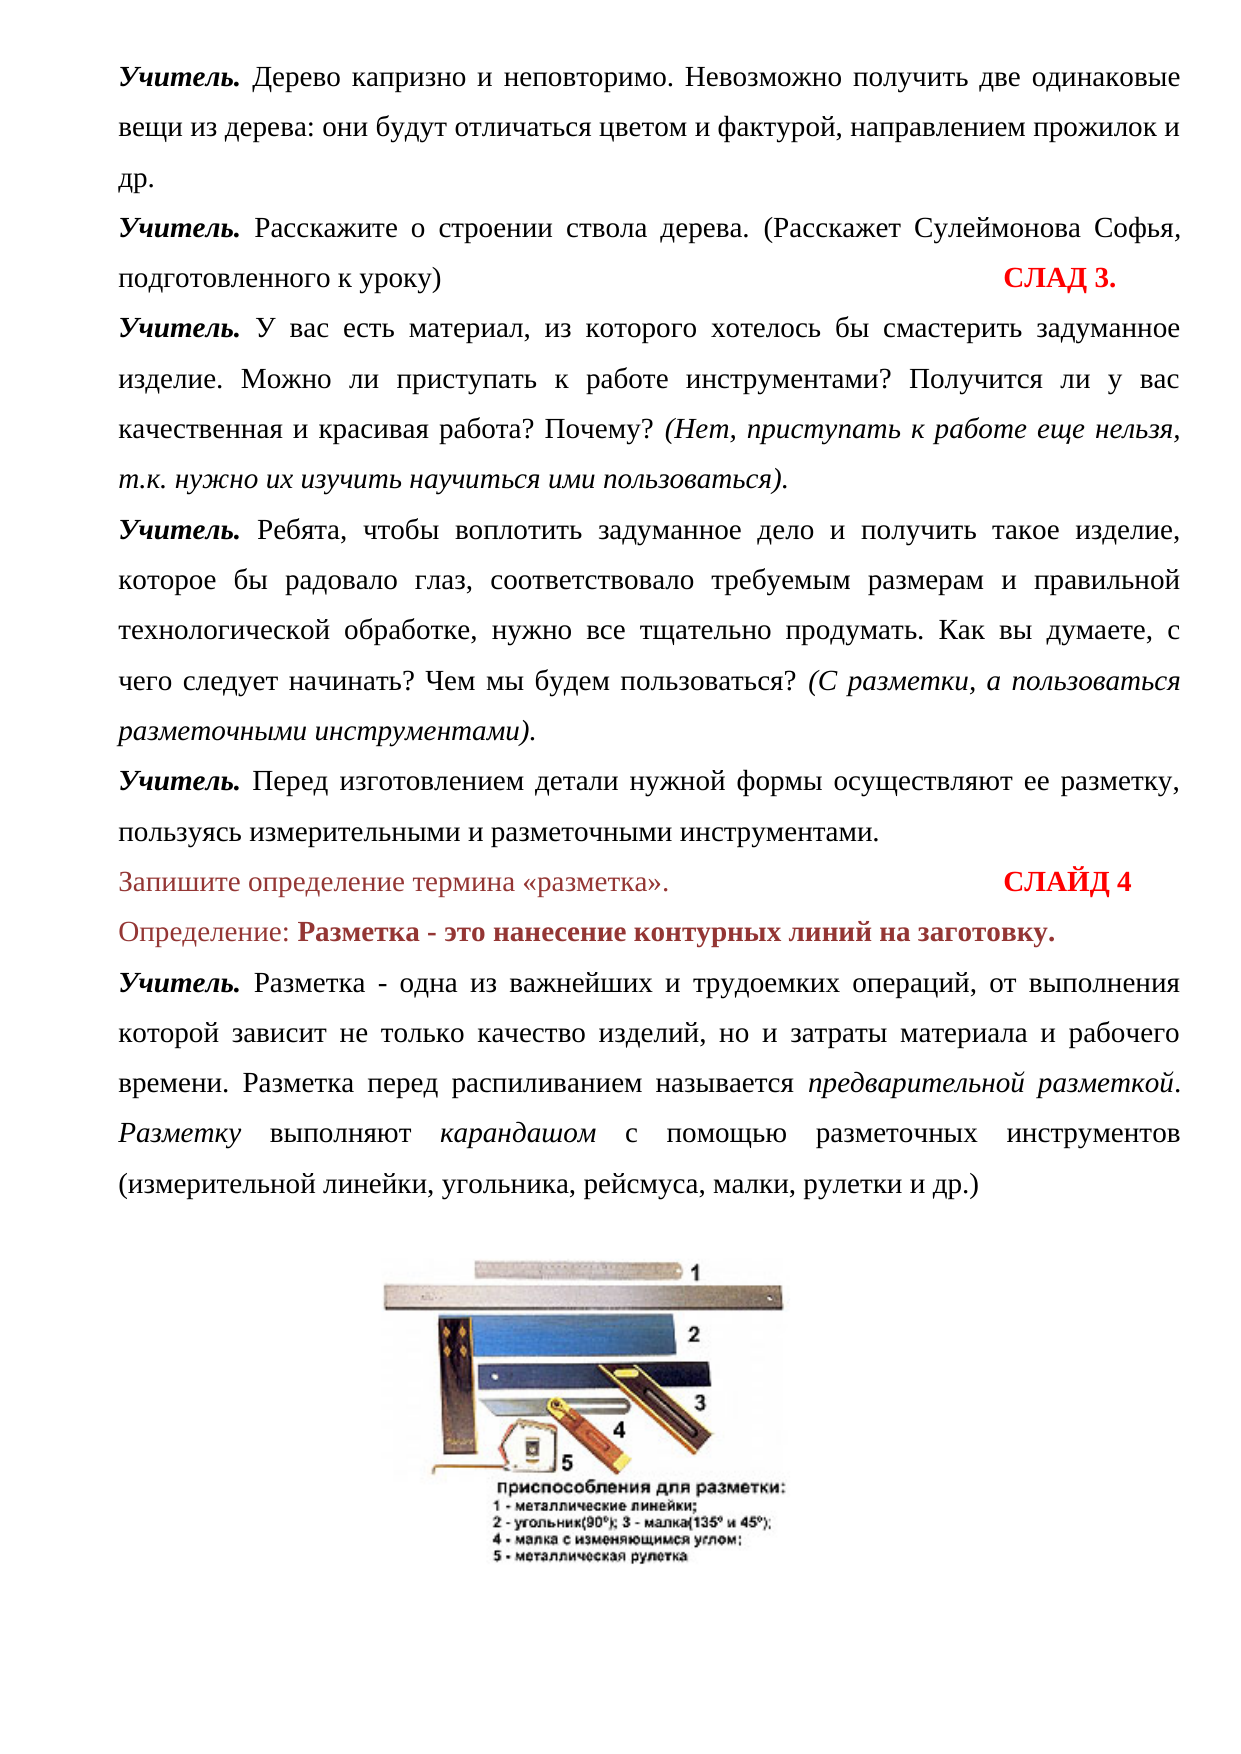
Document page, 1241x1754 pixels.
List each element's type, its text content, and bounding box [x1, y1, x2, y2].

text Учитель. Перед изготовлением детали нужной формы осуществляют ее разметку, пользуясь измерительными и разметочными инструментами. [118, 763, 1181, 847]
text Запишите определение термина «разметка». СЛАЙД 4 [118, 864, 1181, 898]
text Учитель. Расскажите о строении ствола дерева. (Расскажет Сулеймонова Софья, подготовленного к уроку) СЛАД 3. [118, 210, 1181, 294]
text Учитель. Разметка - одна из важнейших и трудоемких операций, от выполнения которой зависит не только качество изделий, но и затраты материала и рабочего времени. Разметка перед распиливанием называется предварительной разметкой. Разметку выполняют карандашом с помощью разметочных инструментов (измерительной линейки, угольника, рейсмуса, малки, рулетки и др.) [118, 965, 1181, 1199]
text Определение: Разметка - это нанесение контурных линий на заготовку. [118, 914, 1181, 948]
picture [381, 1247, 791, 1571]
text Учитель. Ребята, чтобы воплотить задуманное дело и получить такое изделие, которое бы радовало глаз, соответствовало требуемым размерам и правильной технологической обработке, нужно все тщательно продумать. Как вы думаете, с чего следует начинать? Чем мы будем пользоваться? (С разметки, а пользоваться разметочными инструментами). [118, 512, 1181, 747]
text Учитель. Дерево капризно и неповторимо. Невозможно получить две одинаковые вещи из дерева: они будут отличаться цветом и фактурой, направлением прожилок и др. [118, 59, 1181, 193]
text Учитель. У вас есть материал, из которого хотелось бы смастерить задуманное изделие. Можно ли приступать к работе инструментами? Получится ли у вас качественная и красивая работа? Почему? (Нет, приступать к работе еще нельзя, т.к. нужно их изучить научиться ими пользоваться). [118, 311, 1181, 495]
